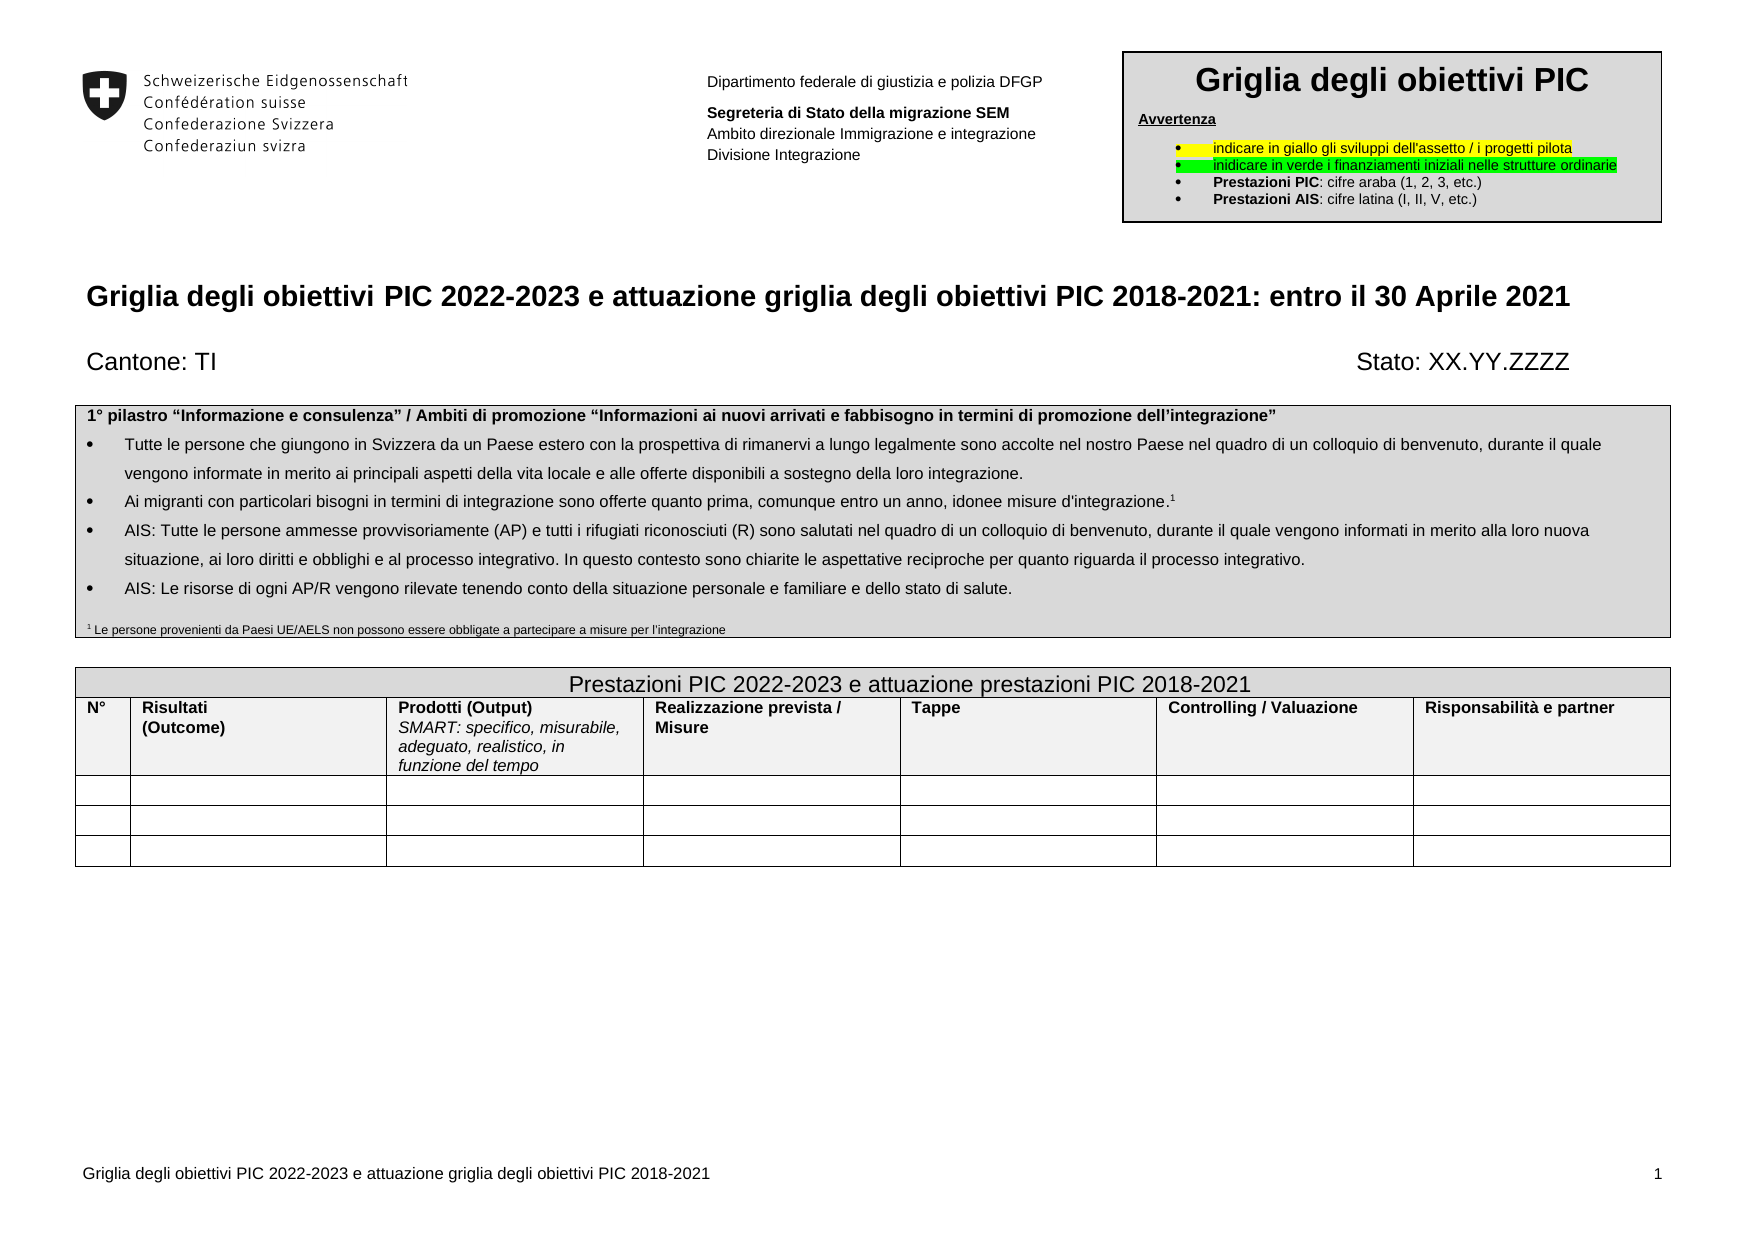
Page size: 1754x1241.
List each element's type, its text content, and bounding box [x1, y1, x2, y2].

table_cell [644, 836, 900, 866]
table_cell [644, 806, 900, 835]
table_header Griglia degli obiettivi PIC 2022-2023 e attuazione griglia degli obiettivi PIC 2018-2021: entro il 30 Aprile 2021 [75, 280, 1678, 313]
table_cell [76, 776, 130, 805]
table_cell [131, 806, 386, 835]
table_header Stato: XX.YY.ZZZZ [1345, 347, 1678, 376]
table_cell [131, 836, 386, 866]
table_cell [901, 776, 1156, 805]
table_header Cantone: TI [75, 347, 1345, 376]
table_cell [131, 776, 386, 805]
table_cell N° [76, 698, 130, 775]
table_cell [387, 836, 643, 866]
table_cell [1414, 806, 1670, 835]
table_cell Controlling / Valuazione [1157, 698, 1413, 775]
table_cell [1157, 806, 1413, 835]
table_cell Realizzazione prevista / Misure [644, 698, 900, 775]
table_cell [76, 806, 130, 835]
table_cell Risultati (Outcome) [131, 698, 386, 775]
table_cell [1157, 836, 1413, 866]
table_cell [387, 776, 643, 805]
table_cell [76, 836, 130, 866]
table_cell Risponsabilità e partner [1414, 698, 1670, 775]
table_cell [1157, 776, 1413, 805]
table_cell [644, 776, 900, 805]
table_header 1° pilastro “Informazione e consulenza” / Ambiti di promozione “Informazioni ai nuovi arrivati e fabbisogno in termini di promozione dell’integrazione” Tutte le persone che giungono in Svizzera da un Paese estero con la prospettiva di rimanervi a lungo legalmente sono accolte nel nostro Paese nel quadro di un colloquio di benvenuto, durante il quale vengono informate in merito ai principali aspetti della vita locale e alle offerte disponibili a sostegno della loro integrazione. Ai migranti con particolari bisogni in termini di integrazione sono offerte quanto prima, comunque entro un anno, idonee misure d'integrazione.1 AIS: Tutte le persone ammesse provvisoriamente (AP) e tutti i rifugiati riconosciuti (R) sono salutati nel quadro di un colloquio di benvenuto, durante il quale vengono informati in merito alla loro nuova situazione, ai loro diritti e obblighi e al processo integrativo. In questo contesto sono chiarite le aspettative reciproche per quanto riguarda il processo integrativo. AIS: Le risorse di ogni AP/R vengono rilevate tenendo conto della situazione personale e familiare e dello stato di salute. 1 Le persone provenienti da Paesi UE/AELS non possono essere obbligate a partecipare a misure per l’integrazione [76, 406, 1670, 637]
table_cell [387, 806, 643, 835]
table_cell [1414, 836, 1670, 866]
table_cell [1414, 776, 1670, 805]
table_cell [901, 806, 1156, 835]
picture [82, 70, 408, 177]
table_cell Prodotti (Output) SMART: specifico, misurabile, adeguato, realistico, in funzione del tempo [387, 698, 643, 775]
table_cell [901, 836, 1156, 866]
table_header Prestazioni PIC 2022-2023 e attuazione prestazioni PIC 2018-2021 [76, 668, 1670, 697]
table_cell Tappe [901, 698, 1156, 775]
